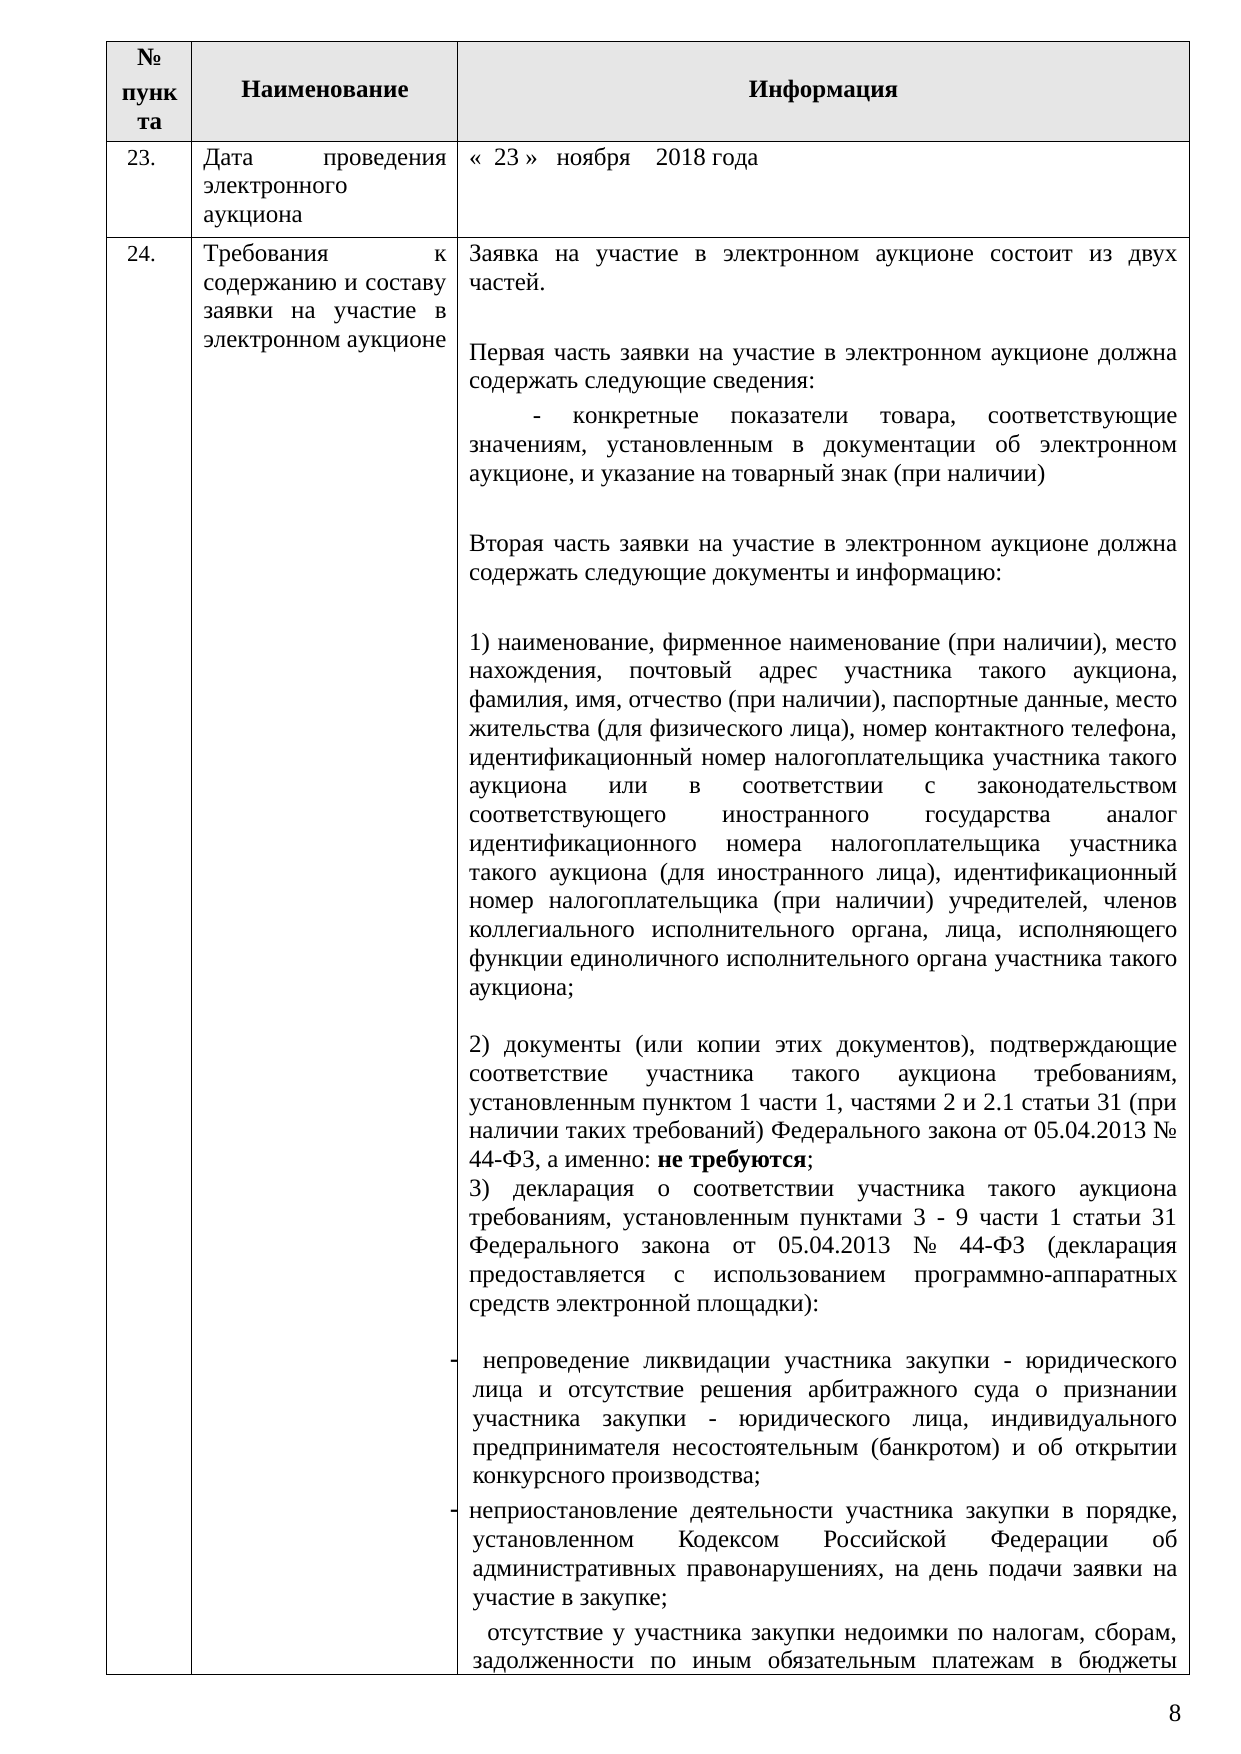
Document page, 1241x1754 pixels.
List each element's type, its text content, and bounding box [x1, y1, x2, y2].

table_cell [107, 142, 191, 237]
table_cell Дата проведения электронного аукциона [192, 142, 457, 237]
table_header Информация [458, 42, 1189, 141]
table_header Наименование [192, 42, 457, 141]
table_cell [192, 238, 457, 1674]
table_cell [458, 238, 1189, 1674]
table_header № пункта [107, 42, 191, 141]
table_cell « 23 » ноября 2018 года [458, 142, 1189, 237]
table_cell [107, 238, 191, 1674]
